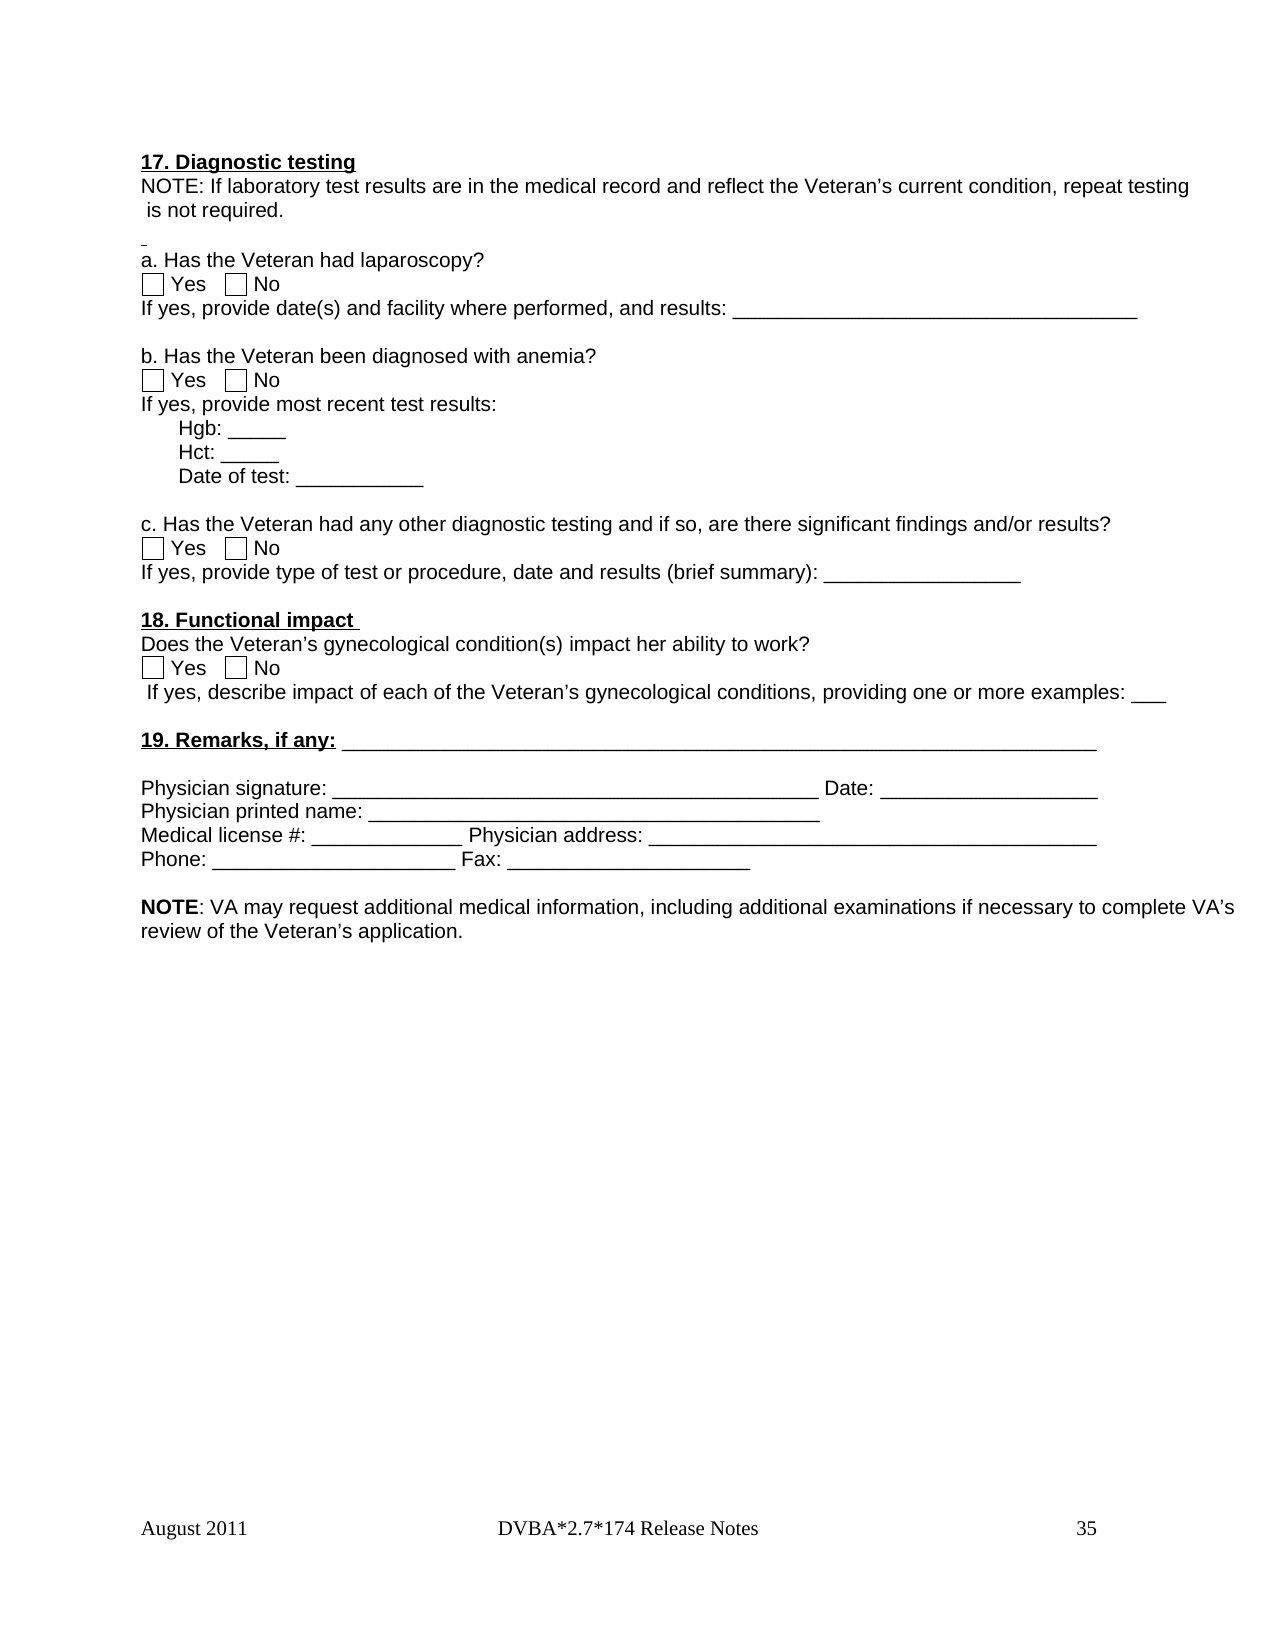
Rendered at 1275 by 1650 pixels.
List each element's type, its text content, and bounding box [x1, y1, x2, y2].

text Physician printed name: _______________________________________ [141, 799, 1275, 823]
text 19. Remarks, if any: [141, 727, 1275, 751]
text 18. Functional impact [141, 608, 1275, 632]
text a. Has the Veteran had laparoscopy? [141, 248, 1275, 272]
text Yes No [143, 657, 163, 678]
text is not required. [141, 198, 1275, 222]
text If yes, provide type of test or procedure, date and results (brief summary): _________________ [141, 560, 1275, 584]
text Medical license #: _____________ Physician address: [141, 823, 1275, 847]
text If yes, describe impact of each of the Veteran’s gynecological conditions, providing one or more examples: ___ [141, 679, 1275, 703]
text Yes No [247, 656, 1275, 679]
text c. Has the Veteran had any other diagnostic testing and if so, are there significant findings and/or results? [141, 512, 1275, 536]
text Yes No [141, 368, 1275, 392]
text NOTE: If laboratory test results are in the medical record and reflect the Veteran’s current condition, repeat testing [141, 174, 1275, 198]
text Date of test: ___________ [178, 464, 1275, 488]
text Yes No [226, 657, 246, 678]
text Yes No [141, 536, 1275, 560]
text NOTE: VA may request additional medical information, including additional examinations if necessary to complete VA’s review of the Veteran’s application. [141, 895, 1275, 943]
text Hct: _____ [178, 440, 1275, 464]
text If yes, provide date(s) and facility where performed, and results: ___________________________________ [141, 296, 1275, 320]
text Phone: _____________________ Fax: _____________________ [141, 847, 1275, 871]
text Hgb: _____ [178, 416, 1275, 440]
text 17. Diagnostic testing [141, 150, 1275, 174]
text b. Has the Veteran been diagnosed with anemia? [141, 344, 1275, 368]
text Physician signature: __________________________________________ Date: [141, 775, 1275, 799]
text Yes No [141, 272, 1275, 296]
text If yes, provide most recent test results: [141, 392, 1275, 416]
text Yes No [164, 656, 225, 679]
text Does the Veteran’s gynecological condition(s) impact her ability to work? [141, 632, 1275, 656]
